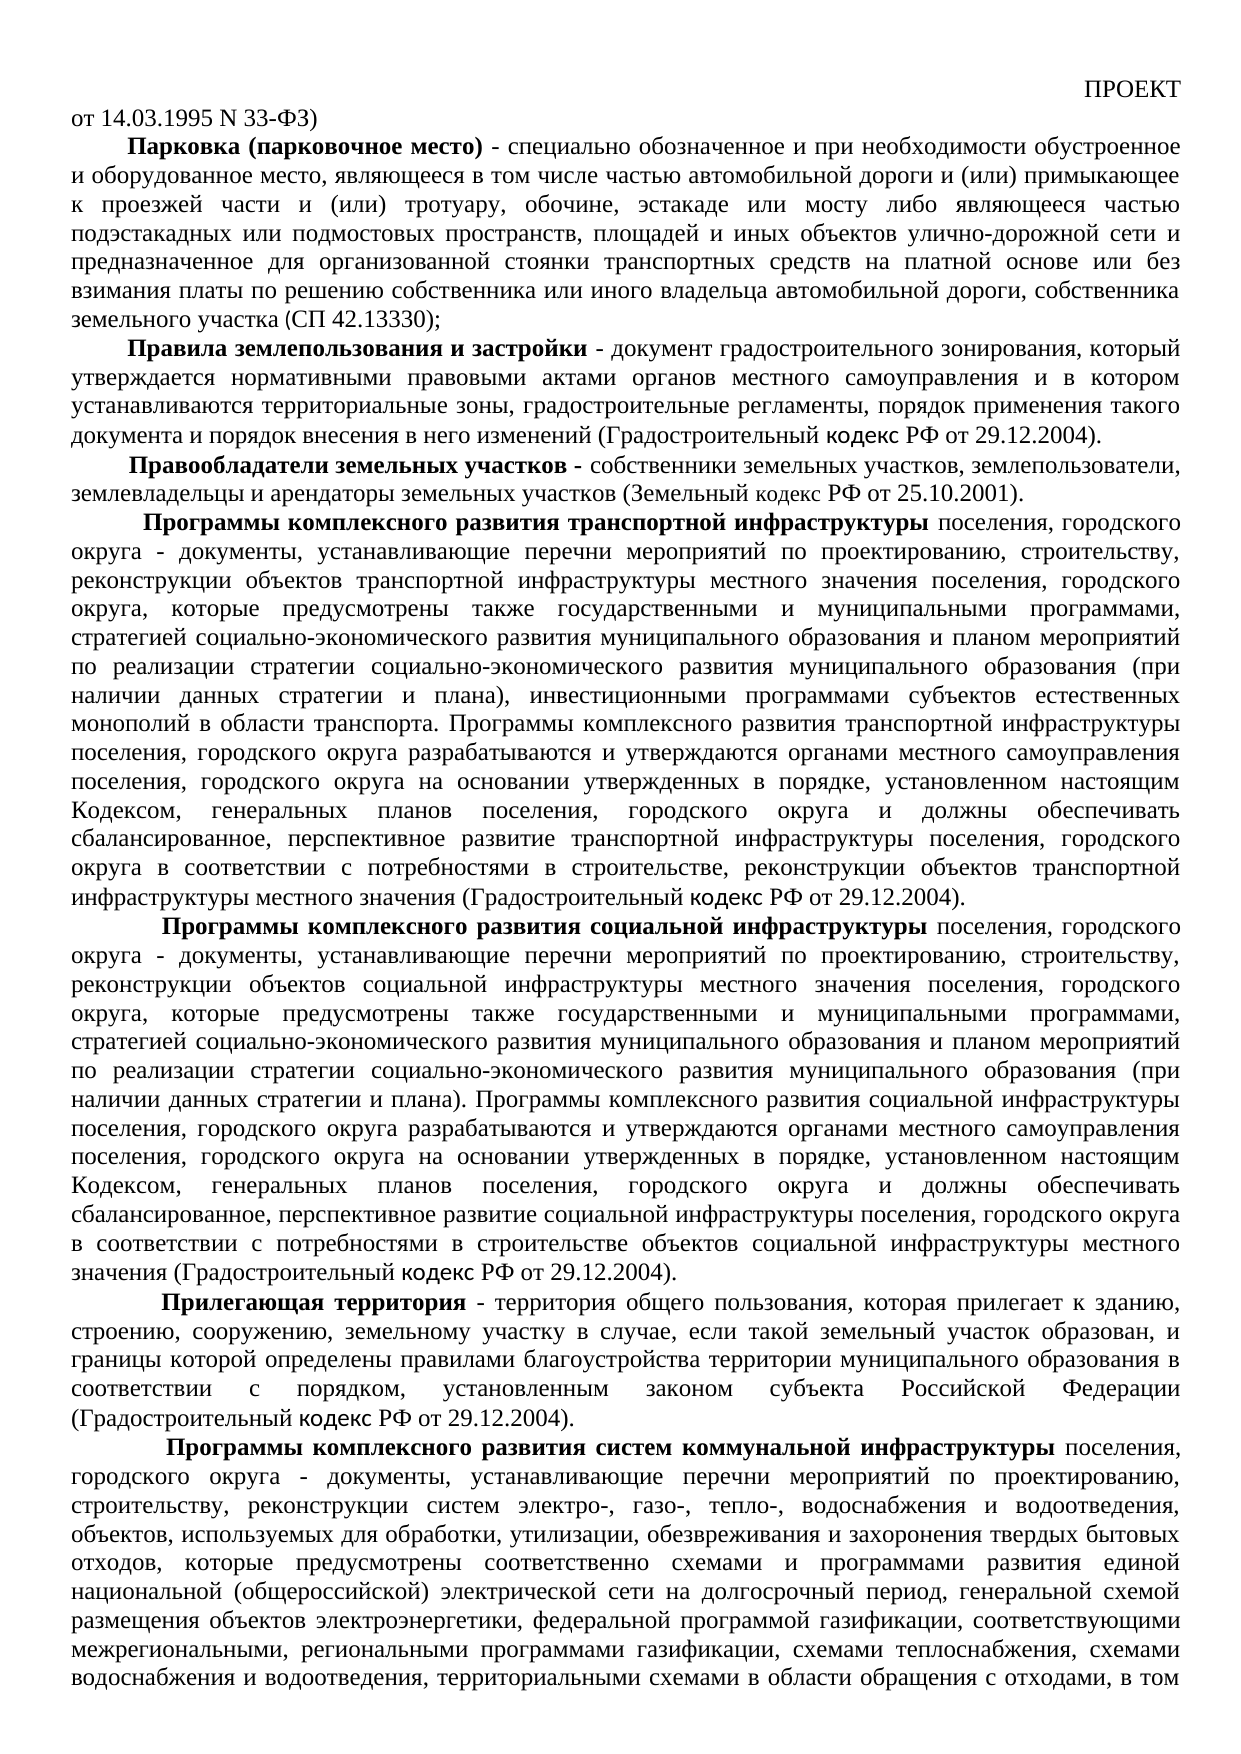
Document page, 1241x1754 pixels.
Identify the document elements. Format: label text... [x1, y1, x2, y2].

text Программы комплексного развития транспортной инфраструктуры поселения, городского округа - документы, устанавливающие перечни мероприятий по проектированию, строительству, реконструкции объектов транспортной инфраструктуры местного значения поселения, городского округа, которые предусмотрены также государственными и муниципальными программами, стратегией социально-экономического развития муниципального образования и планом мероприятий по реализации стратегии социально-экономического развития муниципального образования (при наличии данных стратегии и плана), инвестиционными программами субъектов естественных монополий в области транспорта. Программы комплексного развития транспортной инфраструктуры поселения, городского округа разрабатываются и утверждаются органами местного самоуправления поселения, городского округа на основании утвержденных в порядке, установленном настоящим Кодексом, генеральных планов поселения, городского округа и должны обеспечивать сбалансированное, перспективное развитие транспортной инфраструктуры поселения, городского округа в соответствии с потребностями в строительстве, реконструкции объектов транспортной инфраструктуры местного значения (Градостроительный кодекс РФ от 29.12.2004). [71, 507, 1181, 911]
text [71, 103, 1181, 131]
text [71, 1432, 1181, 1691]
text Прилегающая территория - территория общего пользования, которая прилегает к зданию, строению, сооружению, земельному участку в случае, если такой земельный участок образован, и границы которой определены правилами благоустройства территории муниципального образования в соответствии с порядком, установленным законом субъекта Российской Федерации (Градостроительный кодекс РФ от 29.12.2004). [71, 1287, 1181, 1432]
text Правила землепользования и застройки - документ градостроительного зонирования, который утверждается нормативными правовыми актами органов местного самоуправления и в котором устанавливаются территориальные зоны, градостроительные регламенты, порядок применения такого документа и порядок внесения в него изменений (Градостроительный кодекс РФ от 29.12.2004). [71, 333, 1181, 450]
text Парковка (парковочное место) - специально обозначенное и при необходимости обустроенное и оборудованное место, являющееся в том числе частью автомобильной дороги и (или) примыкающее к проезжей части и (или) тротуару, обочине, эстакаде или мосту либо являющееся частью подэстакадных или подмостовых пространств, площадей и иных объектов улично-дорожной сети и предназначенное для организованной стоянки транспортных средств на платной основе или без взимания платы по решению собственника или иного владельца автомобильной дороги, собственника земельного участка (СП 42.13330); [71, 131, 1181, 333]
text Правообладатели земельных участков - собственники земельных участков, землепользователи, землевладельцы и арендаторы земельных участков (Земельный кодекс РФ от 25.10.2001). [71, 450, 1181, 507]
text Программы комплексного развития социальной инфраструктуры поселения, городского округа - документы, устанавливающие перечни мероприятий по проектированию, строительству, реконструкции объектов социальной инфраструктуры местного значения поселения, городского округа, которые предусмотрены также государственными и муниципальными программами, стратегией социально-экономического развития муниципального образования и планом мероприятий по реализации стратегии социально-экономического развития муниципального образования (при наличии данных стратегии и плана). Программы комплексного развития социальной инфраструктуры поселения, городского округа разрабатываются и утверждаются органами местного самоуправления поселения, городского округа на основании утвержденных в порядке, установленном настоящим Кодексом, генеральных планов поселения, городского округа и должны обеспечивать сбалансированное, перспективное развитие социальной инфраструктуры поселения, городского округа в соответствии с потребностями в строительстве объектов социальной инфраструктуры местного значения (Градостроительный кодекс РФ от 29.12.2004). [71, 911, 1181, 1287]
